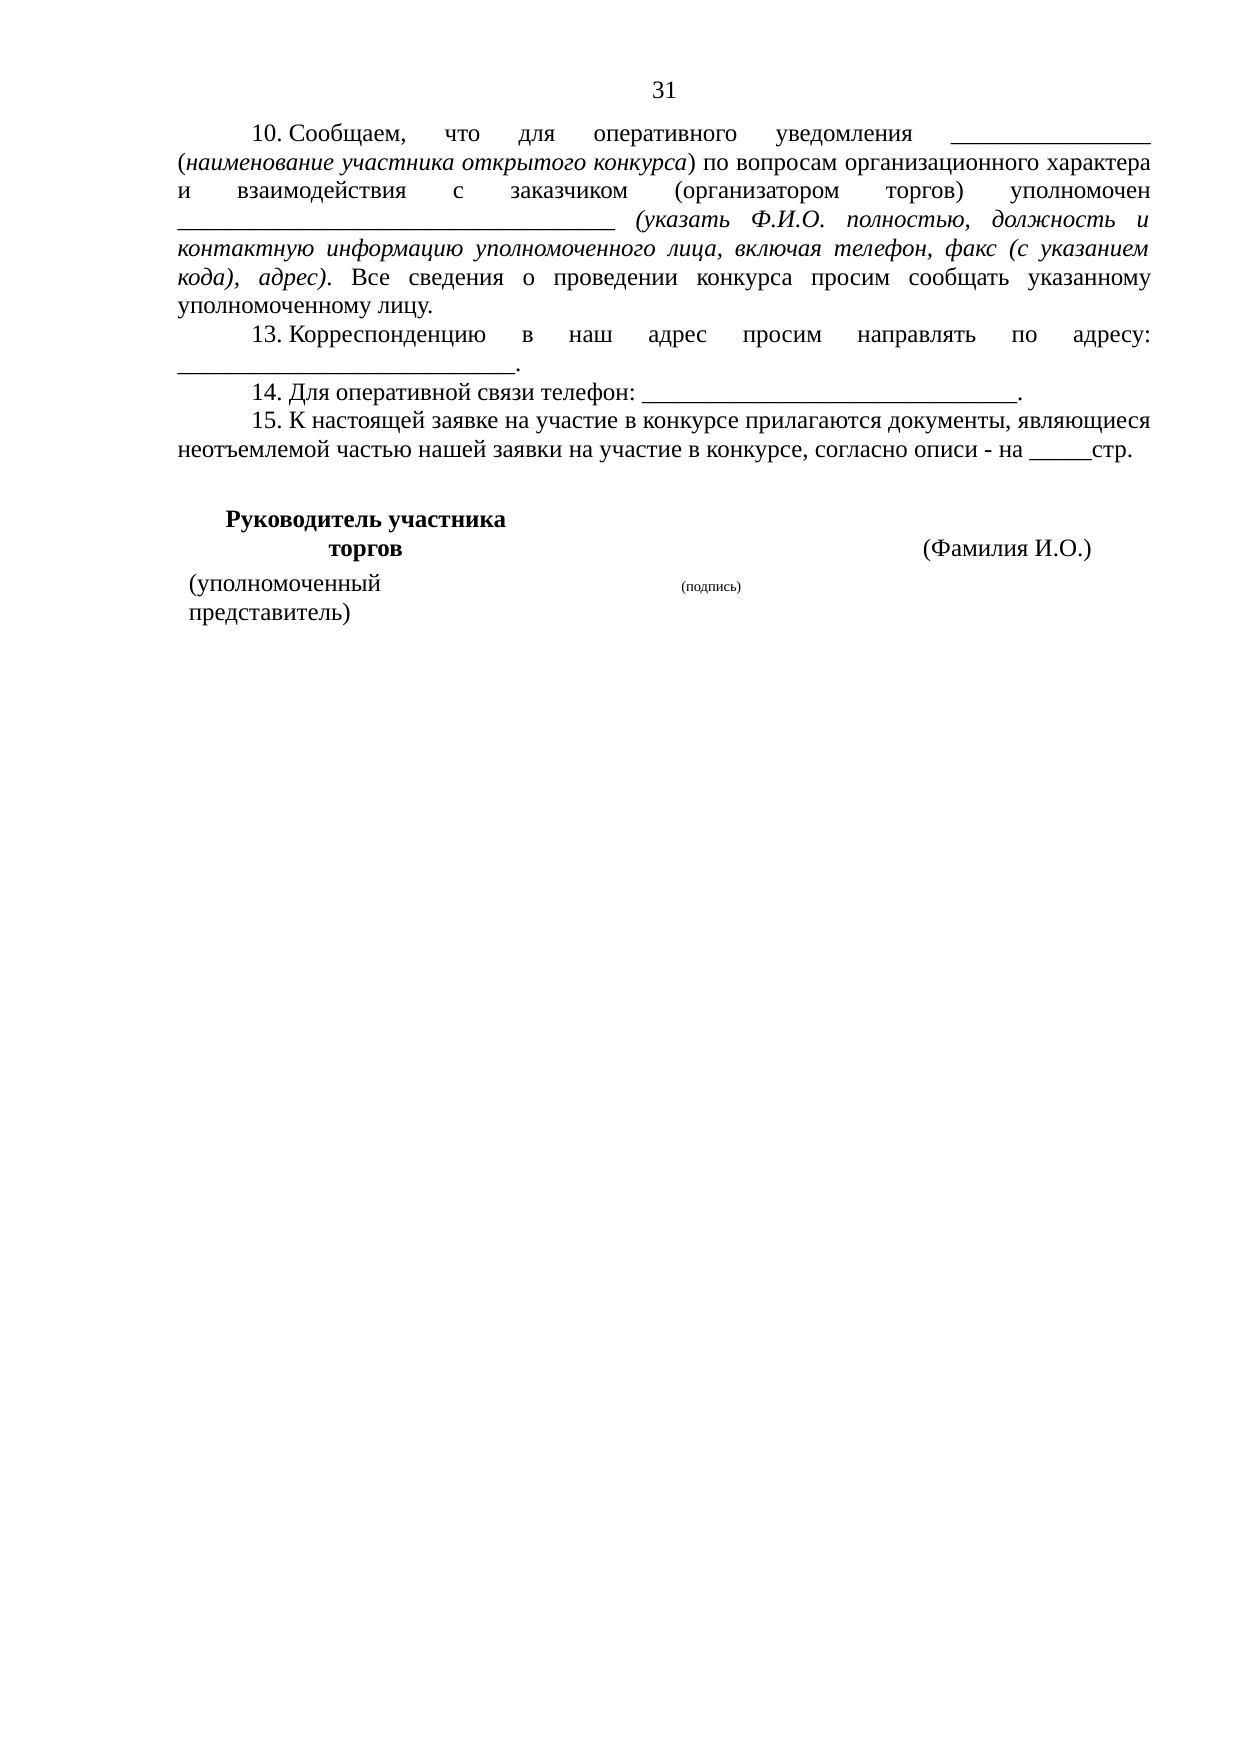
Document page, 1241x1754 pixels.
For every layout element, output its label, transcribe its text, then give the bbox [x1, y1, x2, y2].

table_header (Фамилия И.О.) [554, 504, 1103, 568]
table_header Руководитель участника торгов [177, 504, 554, 568]
text 13. Корреспонденцию в наш адрес просим направлять по адресу: ___________________________. [177, 319, 1152, 377]
text 14. Для оперативной связи телефон: ______________________________. [177, 377, 1152, 406]
text 15. К настоящей заявке на участие в конкурсе прилагаются документы, являющиеся неотъемлемой частью нашей заявки на участие в конкурсе, согласно описи - на _____стр. [177, 406, 1152, 463]
text 10. Сообщаем, что для оперативного уведомления ________________ (наименование участника открытого конкурса) по вопросам организационного характера и взаимодействия с заказчиком (организатором торгов) уполномочен ___________________________________ (указать Ф.И.О. полностью, должность и контактную информацию уполномоченного лица, включая телефон, факс (с указанием кода), адрес). Все сведения о проведении конкурса просим сообщать указанному уполномоченному лицу. [177, 118, 1152, 319]
table_cell (подпись) [554, 568, 1103, 632]
table_cell (уполномоченный представитель) [177, 568, 554, 632]
